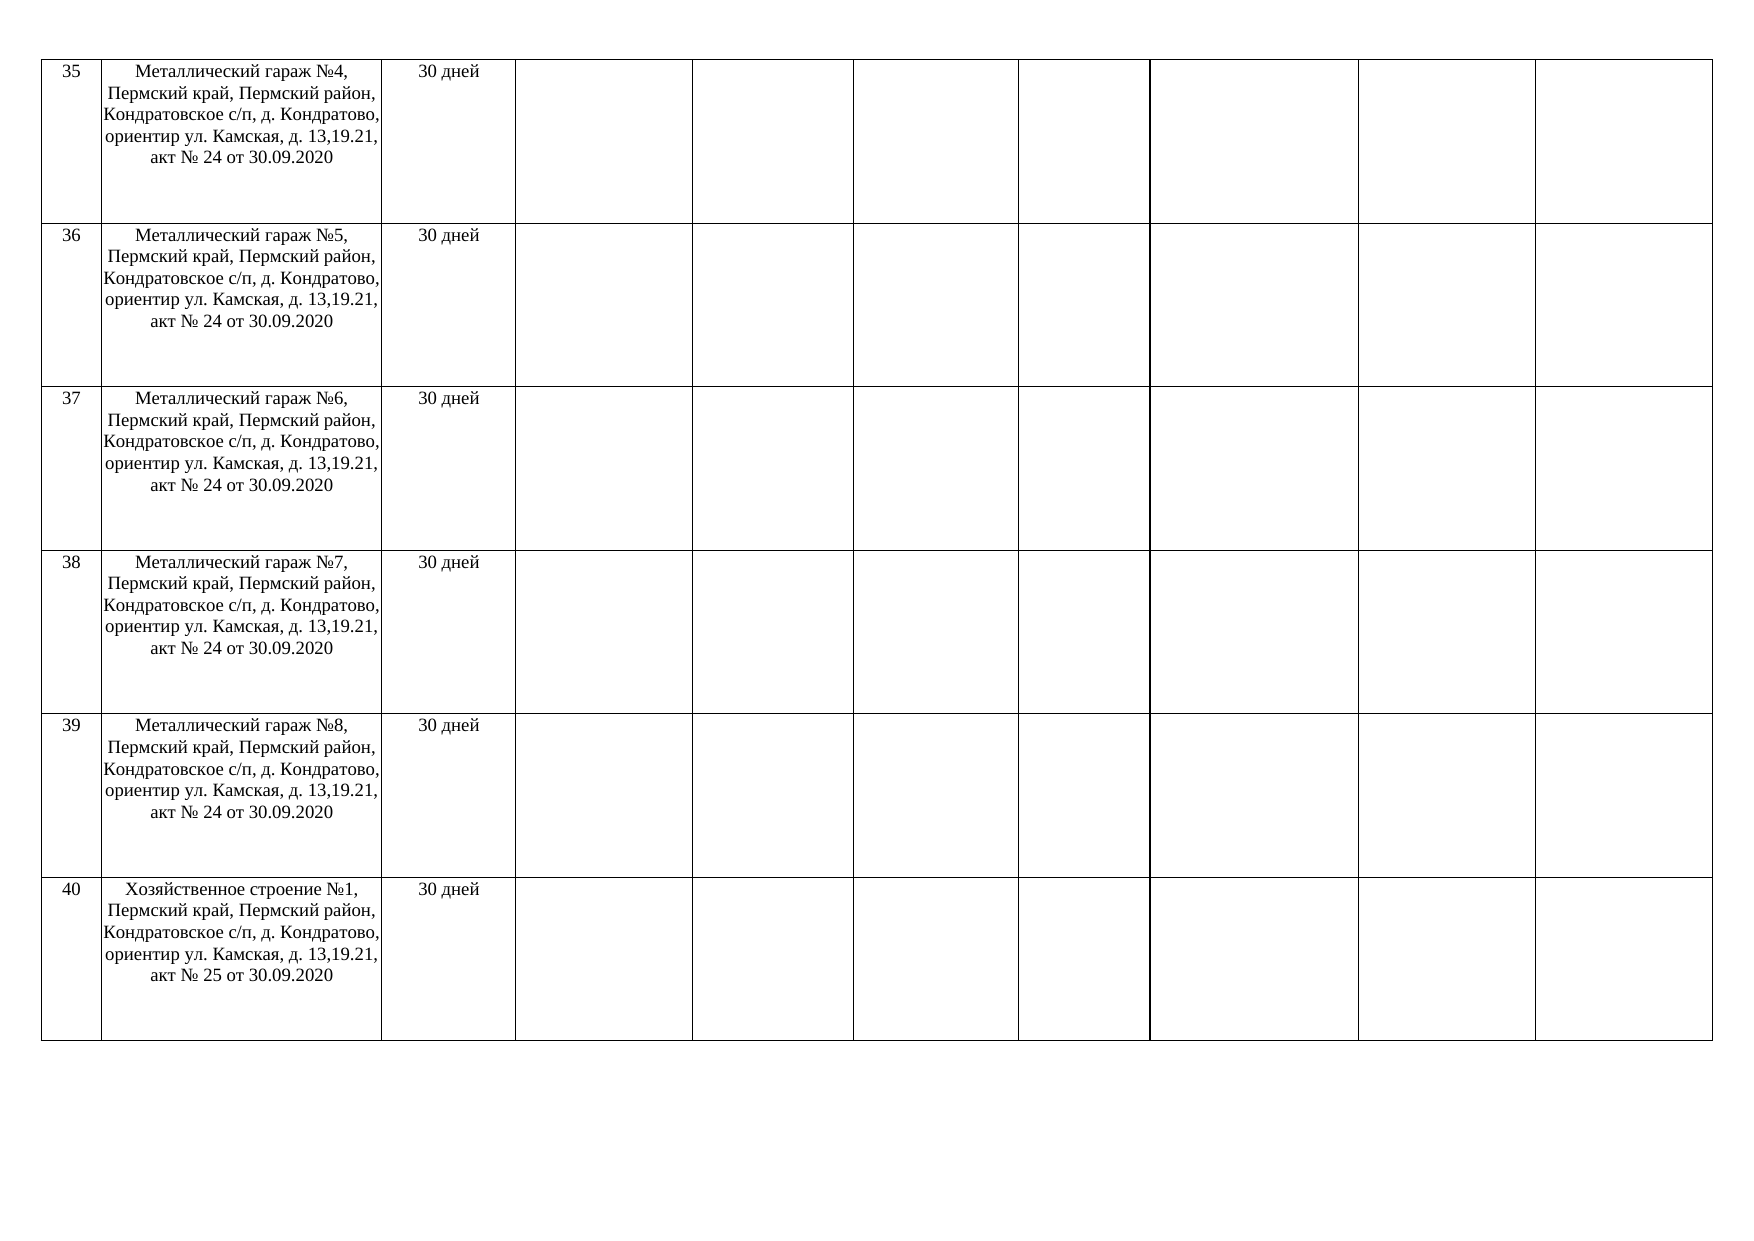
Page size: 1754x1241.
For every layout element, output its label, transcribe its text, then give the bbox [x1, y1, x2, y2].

table_cell [1019, 224, 1149, 386]
table_cell 40 [42, 878, 101, 1040]
table_cell [693, 551, 853, 713]
table_cell [854, 551, 1018, 713]
table_cell [1019, 714, 1149, 877]
table_cell [1359, 714, 1535, 877]
table_cell Металлический гараж №7, Пермский край, Пермский район, Кондратовское с/п, д. Кондратово, ориентир ул. Камская, д. 13,19.21, акт № 24 от 30.09.2020 [102, 551, 381, 713]
table_cell [516, 878, 692, 1040]
table_cell [693, 387, 853, 550]
table_cell [854, 224, 1018, 386]
table_cell [693, 714, 853, 877]
table_cell Металлический гараж №4, Пермский край, Пермский район, Кондратовское с/п, д. Кондратово, ориентир ул. Камская, д. 13,19.21, акт № 24 от 30.09.2020 [102, 60, 381, 223]
table_cell [1536, 60, 1712, 223]
table_cell [1536, 714, 1712, 877]
table_cell [1536, 551, 1712, 713]
table_cell [1019, 60, 1149, 223]
table_cell [1536, 387, 1712, 550]
table_cell [1359, 60, 1535, 223]
table_cell 39 [42, 714, 101, 877]
table_cell [1359, 387, 1535, 550]
table_cell [1151, 224, 1358, 386]
table_cell [693, 878, 853, 1040]
table_cell 35 [42, 60, 101, 223]
table_cell [516, 551, 692, 713]
table_cell [854, 878, 1018, 1040]
table_cell [854, 60, 1018, 223]
table_cell [854, 714, 1018, 877]
table_cell [1151, 714, 1358, 877]
table_cell [1359, 551, 1535, 713]
table_cell Металлический гараж №5, Пермский край, Пермский район, Кондратовское с/п, д. Кондратово, ориентир ул. Камская, д. 13,19.21, акт № 24 от 30.09.2020 [102, 224, 381, 386]
table_cell 37 [42, 387, 101, 550]
table_cell [1019, 878, 1149, 1040]
table_cell 30 дней [382, 878, 515, 1040]
table_cell [1151, 60, 1358, 223]
table_cell 30 дней [382, 60, 515, 223]
table_cell Хозяйственное строение №1, Пермский край, Пермский район, Кондратовское с/п, д. Кондратово, ориентир ул. Камская, д. 13,19.21, акт № 25 от 30.09.2020 [102, 878, 381, 1040]
table_cell [1359, 878, 1535, 1040]
table_cell [516, 224, 692, 386]
table_cell [516, 714, 692, 877]
table_cell [1359, 224, 1535, 386]
table_cell 30 дней [382, 551, 515, 713]
table_cell [1536, 878, 1712, 1040]
table_cell 36 [42, 224, 101, 386]
table_cell [516, 60, 692, 223]
table_cell 38 [42, 551, 101, 713]
table_cell [1019, 551, 1149, 713]
table_cell 30 дней [382, 224, 515, 386]
table_cell [1151, 878, 1358, 1040]
table_cell [1019, 387, 1149, 550]
table_cell [693, 224, 853, 386]
table_cell 30 дней [382, 387, 515, 550]
table_cell [1151, 387, 1358, 550]
table_cell [1536, 224, 1712, 386]
table_cell [1151, 551, 1358, 713]
table_cell Металлический гараж №8, Пермский край, Пермский район, Кондратовское с/п, д. Кондратово, ориентир ул. Камская, д. 13,19.21, акт № 24 от 30.09.2020 [102, 714, 381, 877]
table_cell [693, 60, 853, 223]
table_cell [516, 387, 692, 550]
table_cell Металлический гараж №6, Пермский край, Пермский район, Кондратовское с/п, д. Кондратово, ориентир ул. Камская, д. 13,19.21, акт № 24 от 30.09.2020 [102, 387, 381, 550]
table_cell [854, 387, 1018, 550]
table_cell 30 дней [382, 714, 515, 877]
